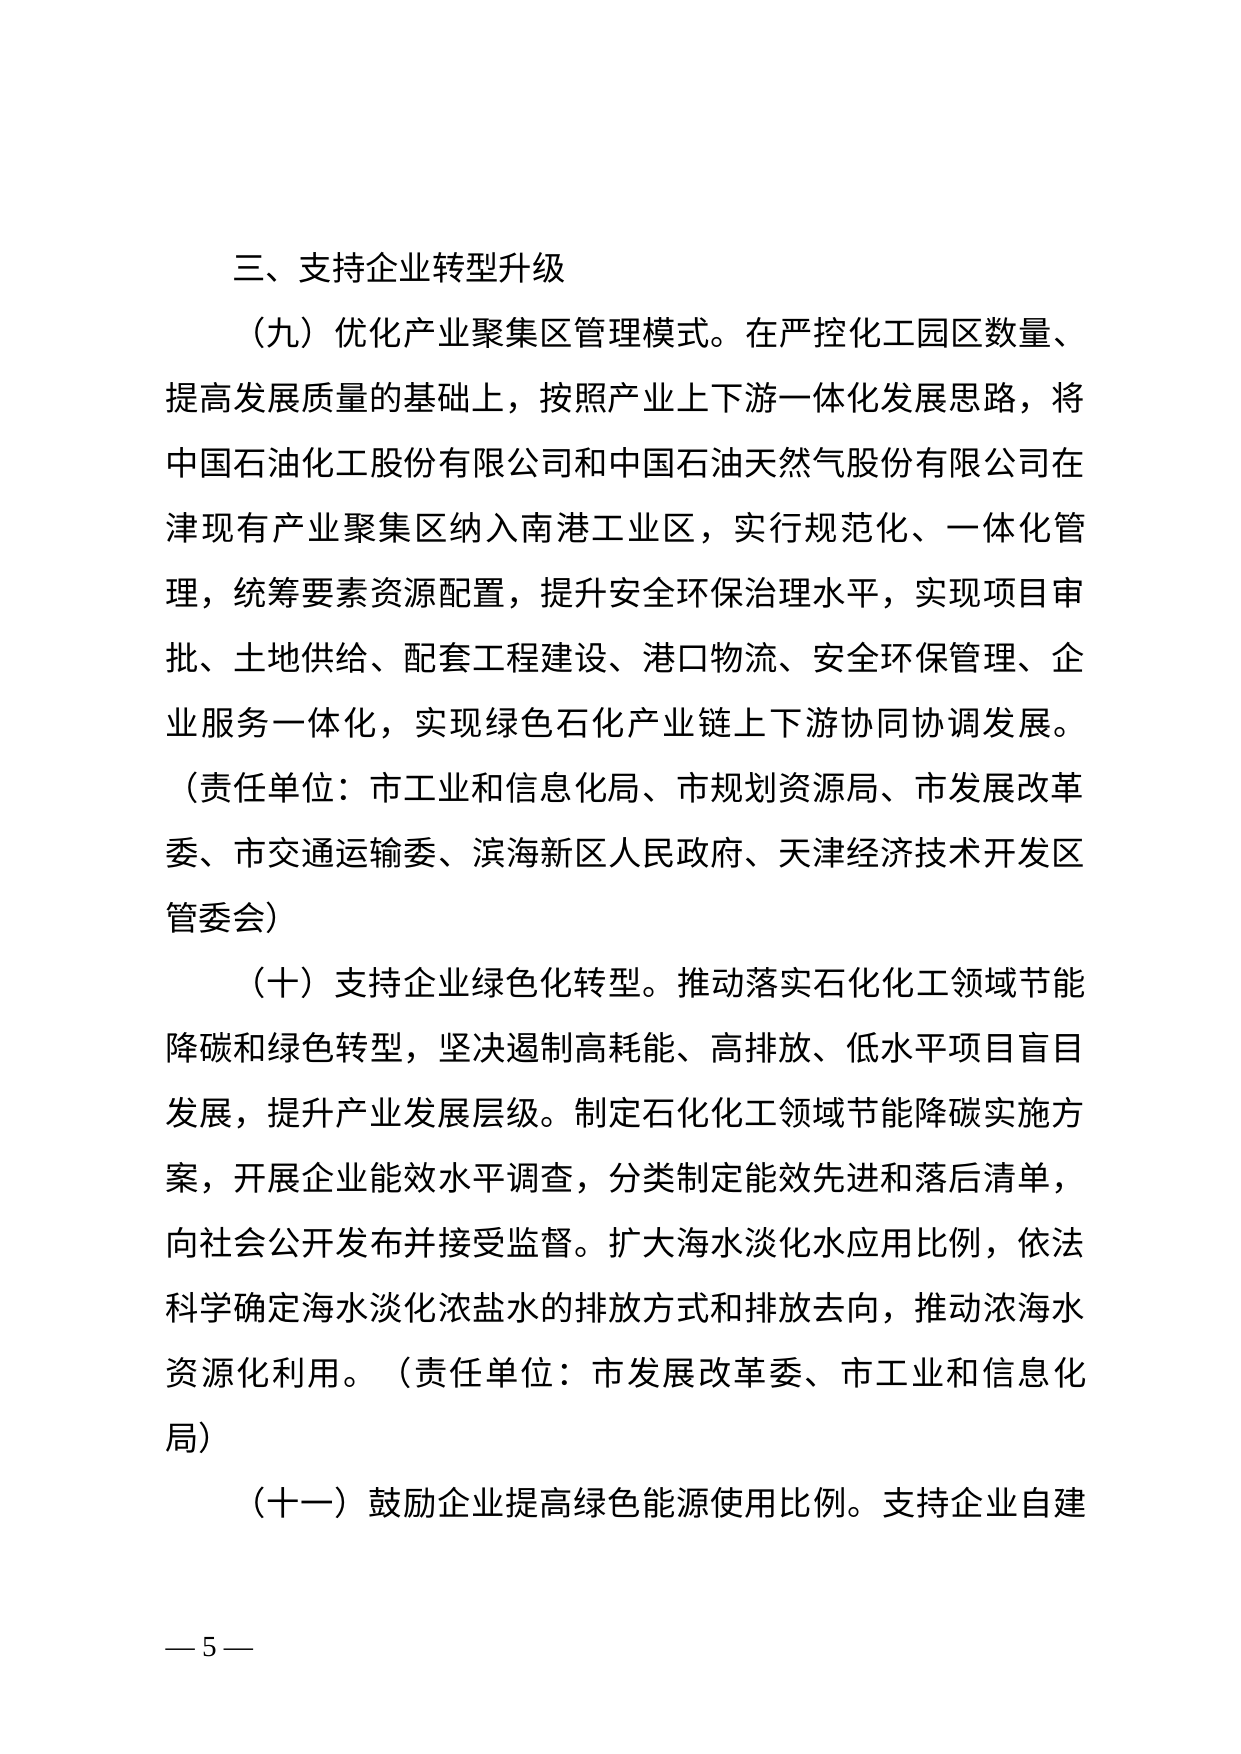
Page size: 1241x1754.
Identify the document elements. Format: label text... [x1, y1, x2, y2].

text （十）支持企业绿色化转型。推动落实石化化工领域节能降碳和绿色转型，坚决遏制高耗能、高排放、低水平项目盲目发展，提升产业发展层级。制定石化化工领域节能降碳实施方案，开展企业能效水平调查，分类制定能效先进和落后清单，向社会公开发布并接受监督。扩大海水淡化水应用比例，依法科学确定海水淡化浓盐水的排放方式和排放去向，推动浓海水资源化利用。（责任单位：市发展改革委、市工业和信息化局） [165, 948, 1087, 1468]
text 三、支持企业转型升级 [165, 233, 1087, 298]
text （九）优化产业聚集区管理模式。在严控化工园区数量、提高发展质量的基础上，按照产业上下游一体化发展思路，将中国石油化工股份有限公司和中国石油天然气股份有限公司在津现有产业聚集区纳入南港工业区，实行规范化、一体化管理，统筹要素资源配置，提升安全环保治理水平，实现项目审批、土地供给、配套工程建设、港口物流、安全环保管理、企业服务一体化，实现绿色石化产业链上下游协同协调发展。（责任单位：市工业和信息化局、市规划资源局、市发展改革委、市交通运输委、滨海新区人民政府、天津经济技术开发区管委会） [165, 298, 1087, 948]
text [165, 1468, 1087, 1533]
